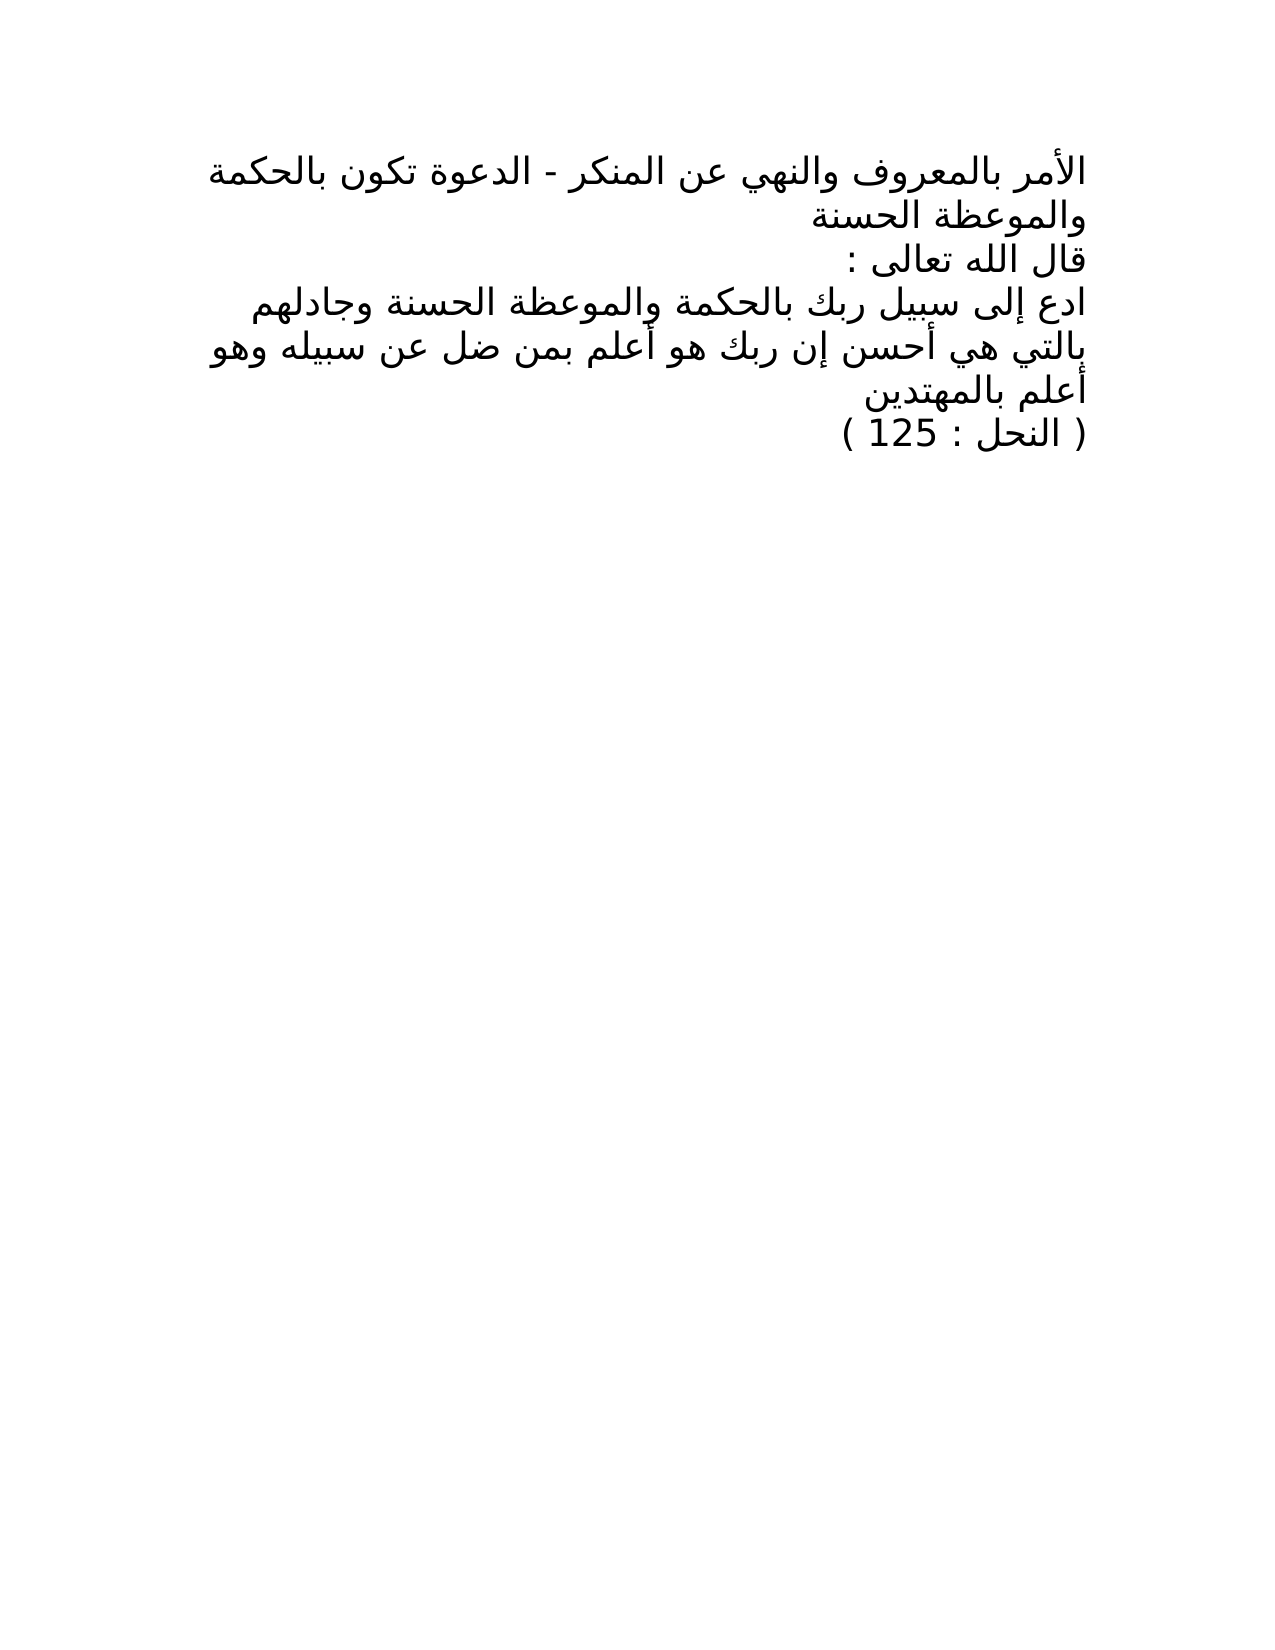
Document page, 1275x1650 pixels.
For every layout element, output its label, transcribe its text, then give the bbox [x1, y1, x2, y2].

text الأمر بالمعروف والنهي عن المنكر - الدعوة تكون بالحكمة والموعظة الحسنة [187, 150, 1087, 237]
text ( النحل : 125 ) [187, 412, 1087, 456]
text ادع إلى سبيل ربك بالحكمة والموعظة الحسنة وجادلهم بالتي هي أحسن إن ربك هو أعلم بمن ضل عن سبيله وهو أعلم بالمهتدين [187, 281, 1087, 412]
text قال الله تعالى : [187, 237, 1087, 281]
